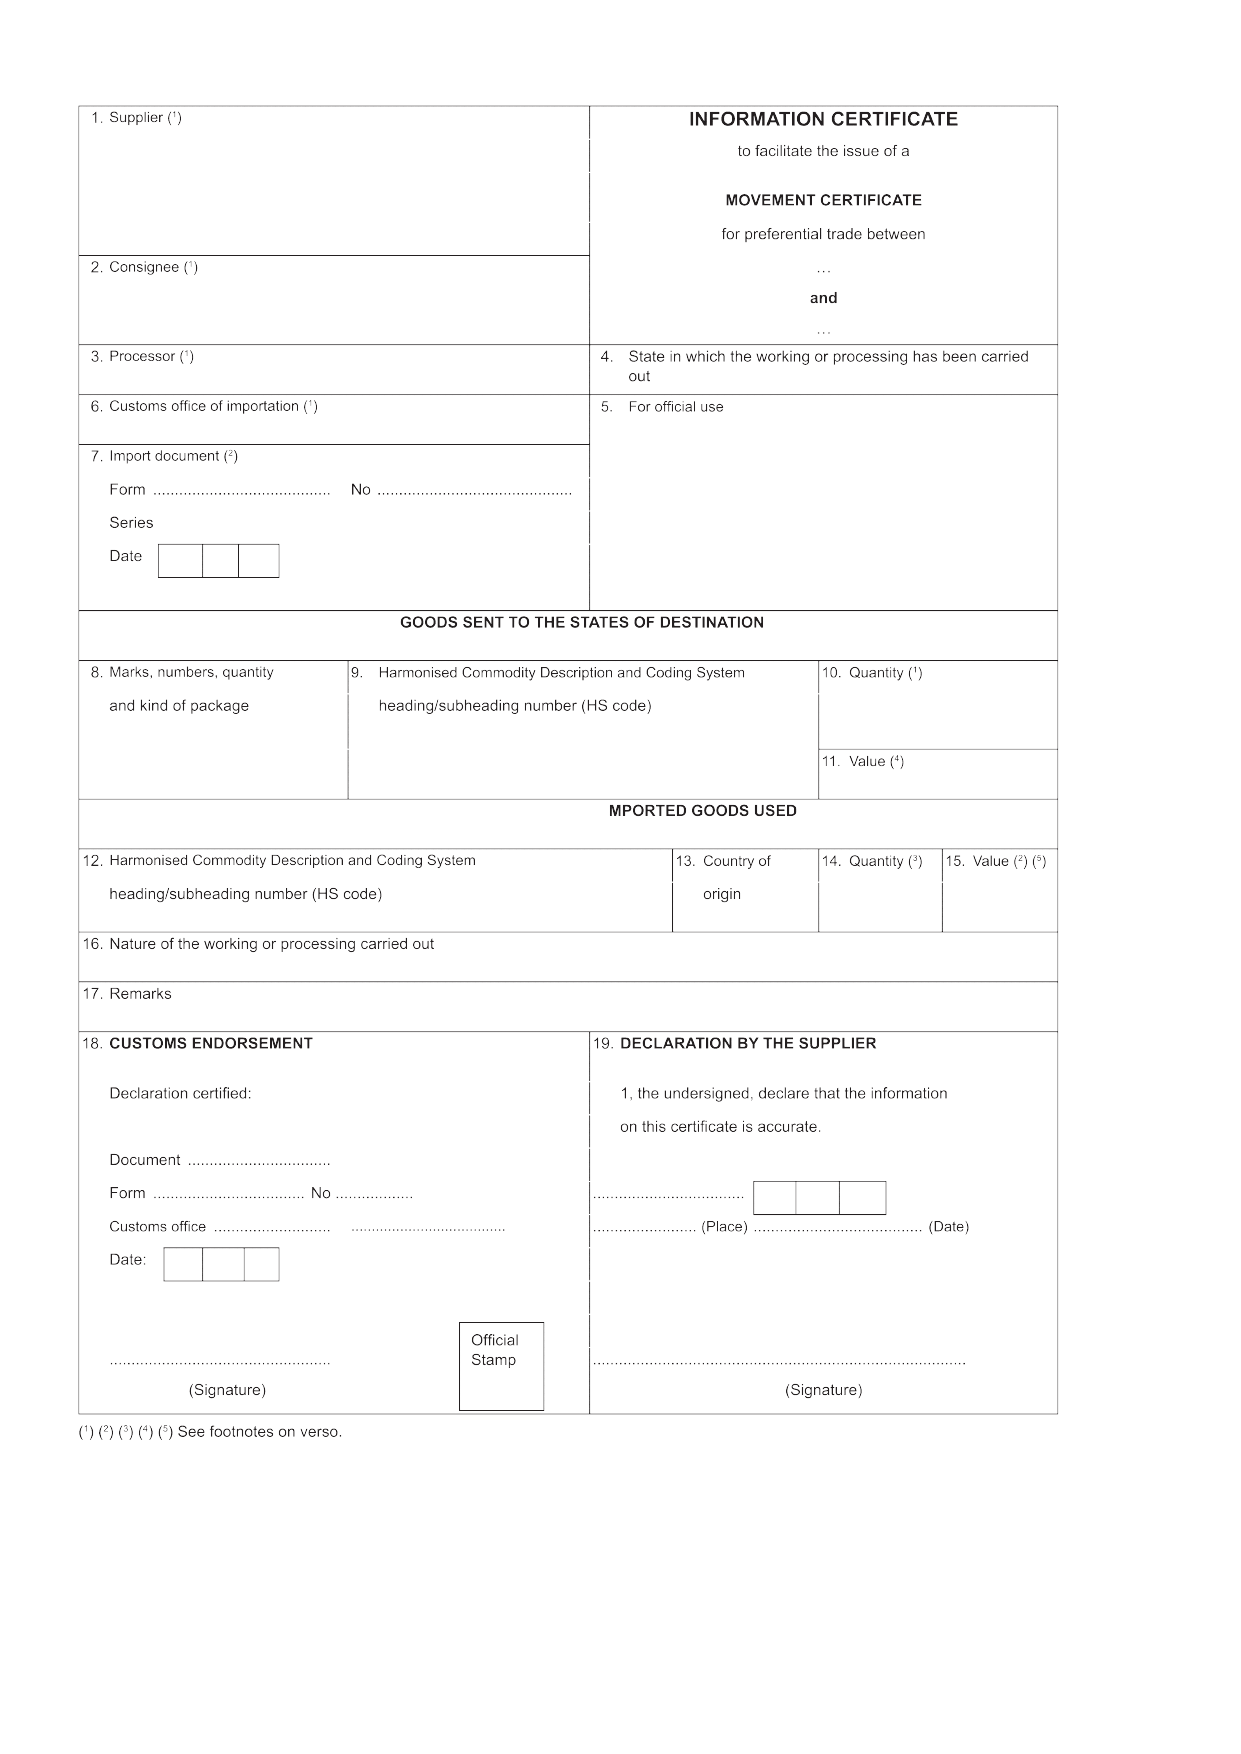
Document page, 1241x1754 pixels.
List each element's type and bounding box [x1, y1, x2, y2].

picture [75, 99, 1061, 1484]
